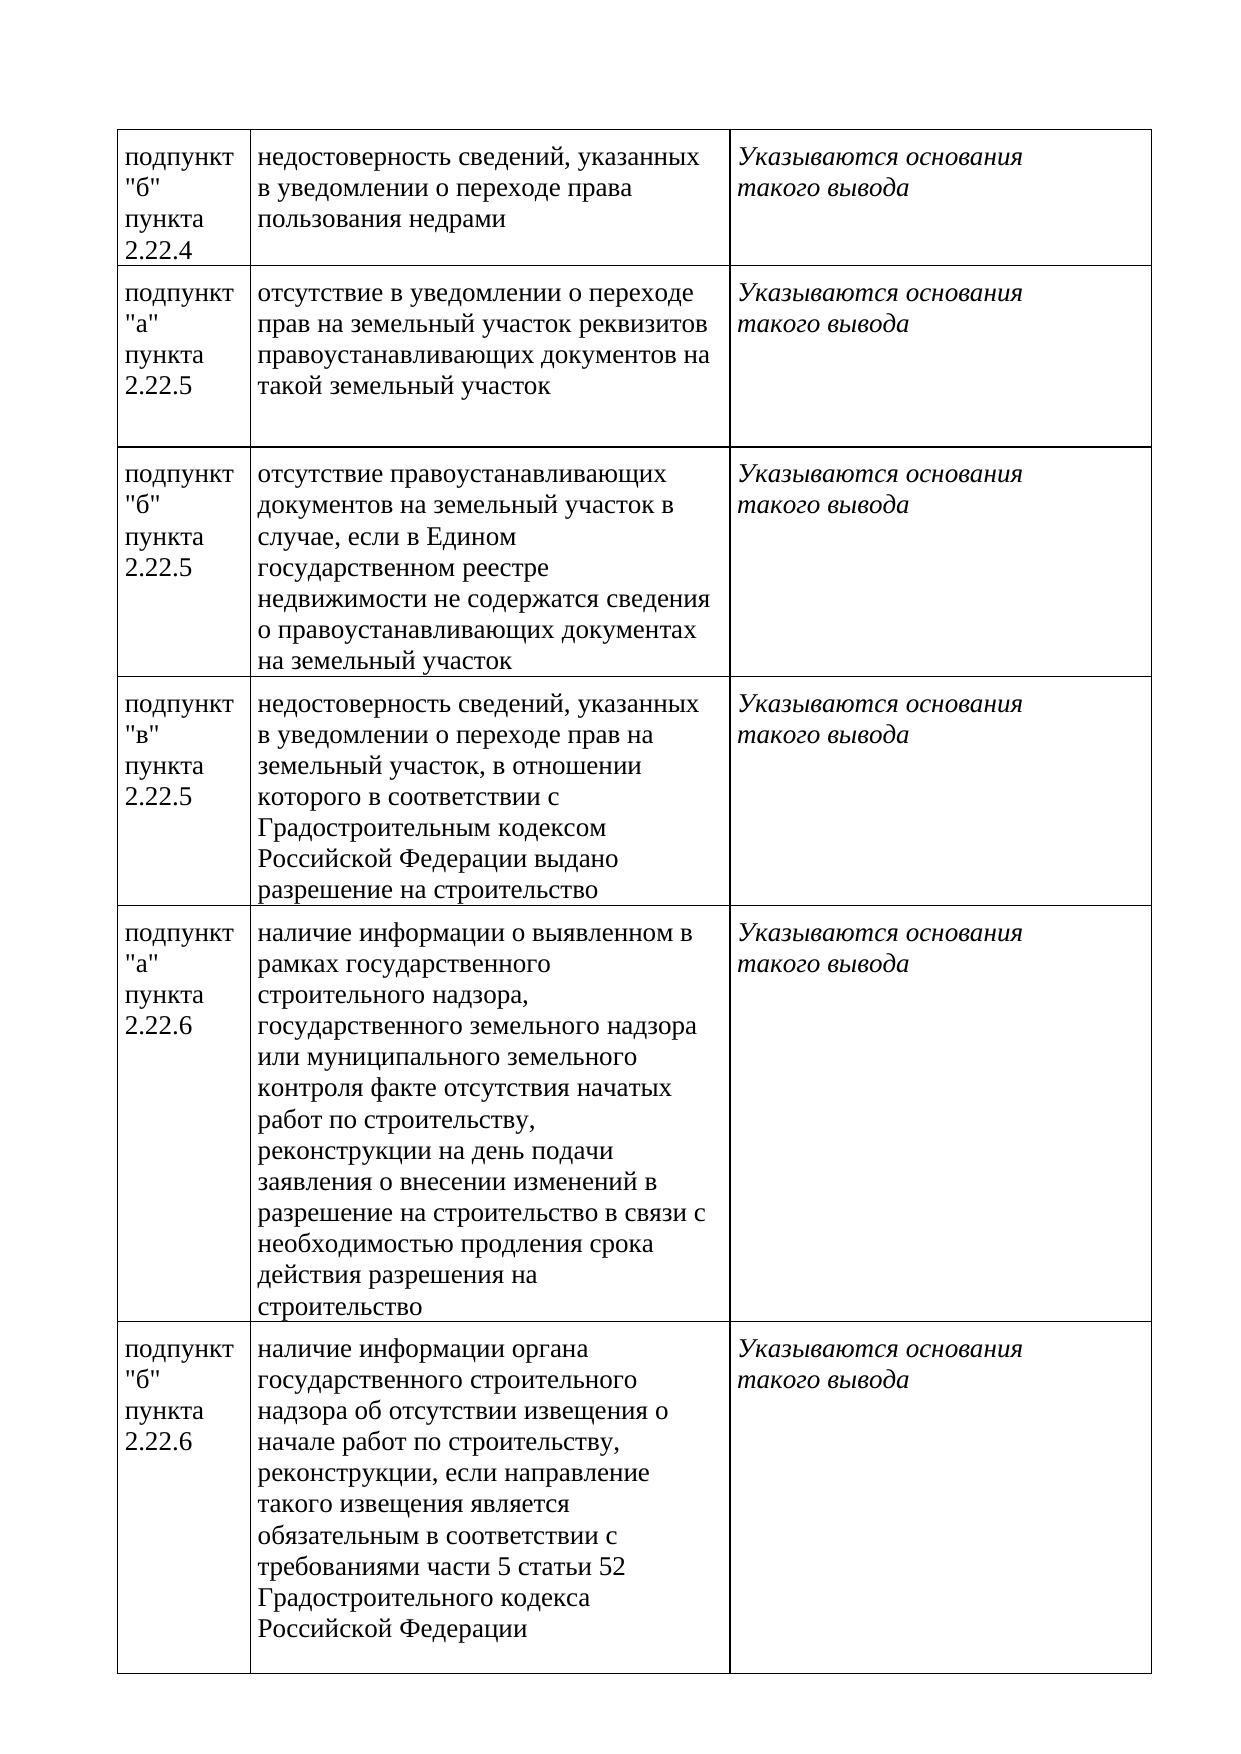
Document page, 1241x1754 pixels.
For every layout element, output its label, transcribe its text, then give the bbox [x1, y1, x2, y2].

table_cell Указываются основания такого вывода [731, 1322, 1151, 1673]
table_header подпункт "б" пункта 2.22.4 [118, 130, 250, 265]
table_cell Указываются основания такого вывода [731, 266, 1151, 446]
table_cell отсутствие правоустанавливающих документов на земельный участок в случае, если в Едином государственном реестре недвижимости не содержатся сведения о правоустанавливающих документах на земельный участок [251, 448, 729, 676]
table_cell недостоверность сведений, указанных в уведомлении о переходе прав на земельный участок, в отношении которого в соответствии с Градостроительным кодексом Российской Федерации выдано разрешение на строительство [251, 677, 729, 905]
table_cell Указываются основания такого вывода [731, 448, 1151, 676]
table_cell подпункт "а" пункта 2.22.5 [118, 266, 250, 446]
table_cell подпункт "в" пункта 2.22.5 [118, 677, 250, 905]
table_header недостоверность сведений, указанных в уведомлении о переходе права пользования недрами [251, 130, 729, 265]
table_header Указываются основания такого вывода [731, 130, 1151, 265]
table_cell подпункт "б" пункта 2.22.5 [118, 448, 250, 676]
table_cell Указываются основания такого вывода [731, 906, 1151, 1321]
table_cell подпункт "б" пункта 2.22.6 [118, 1322, 250, 1673]
table_cell Указываются основания такого вывода [731, 677, 1151, 905]
table_cell наличие информации о выявленном в рамках государственного строительного надзора, государственного земельного надзора или муниципального земельного контроля факте отсутствия начатых работ по строительству, реконструкции на день подачи заявления о внесении изменений в разрешение на строительство в связи с необходимостью продления срока действия разрешения на строительство [251, 906, 729, 1321]
table_cell наличие информации органа государственного строительного надзора об отсутствии извещения о начале работ по строительству, реконструкции, если направление такого извещения является обязательным в соответствии с требованиями части 5 статьи 52 Градостроительного кодекса Российской Федерации [251, 1322, 729, 1673]
table_cell отсутствие в уведомлении о переходе прав на земельный участок реквизитов правоустанавливающих документов на такой земельный участок [251, 266, 729, 446]
table_cell подпункт "а" пункта 2.22.6 [118, 906, 250, 1321]
